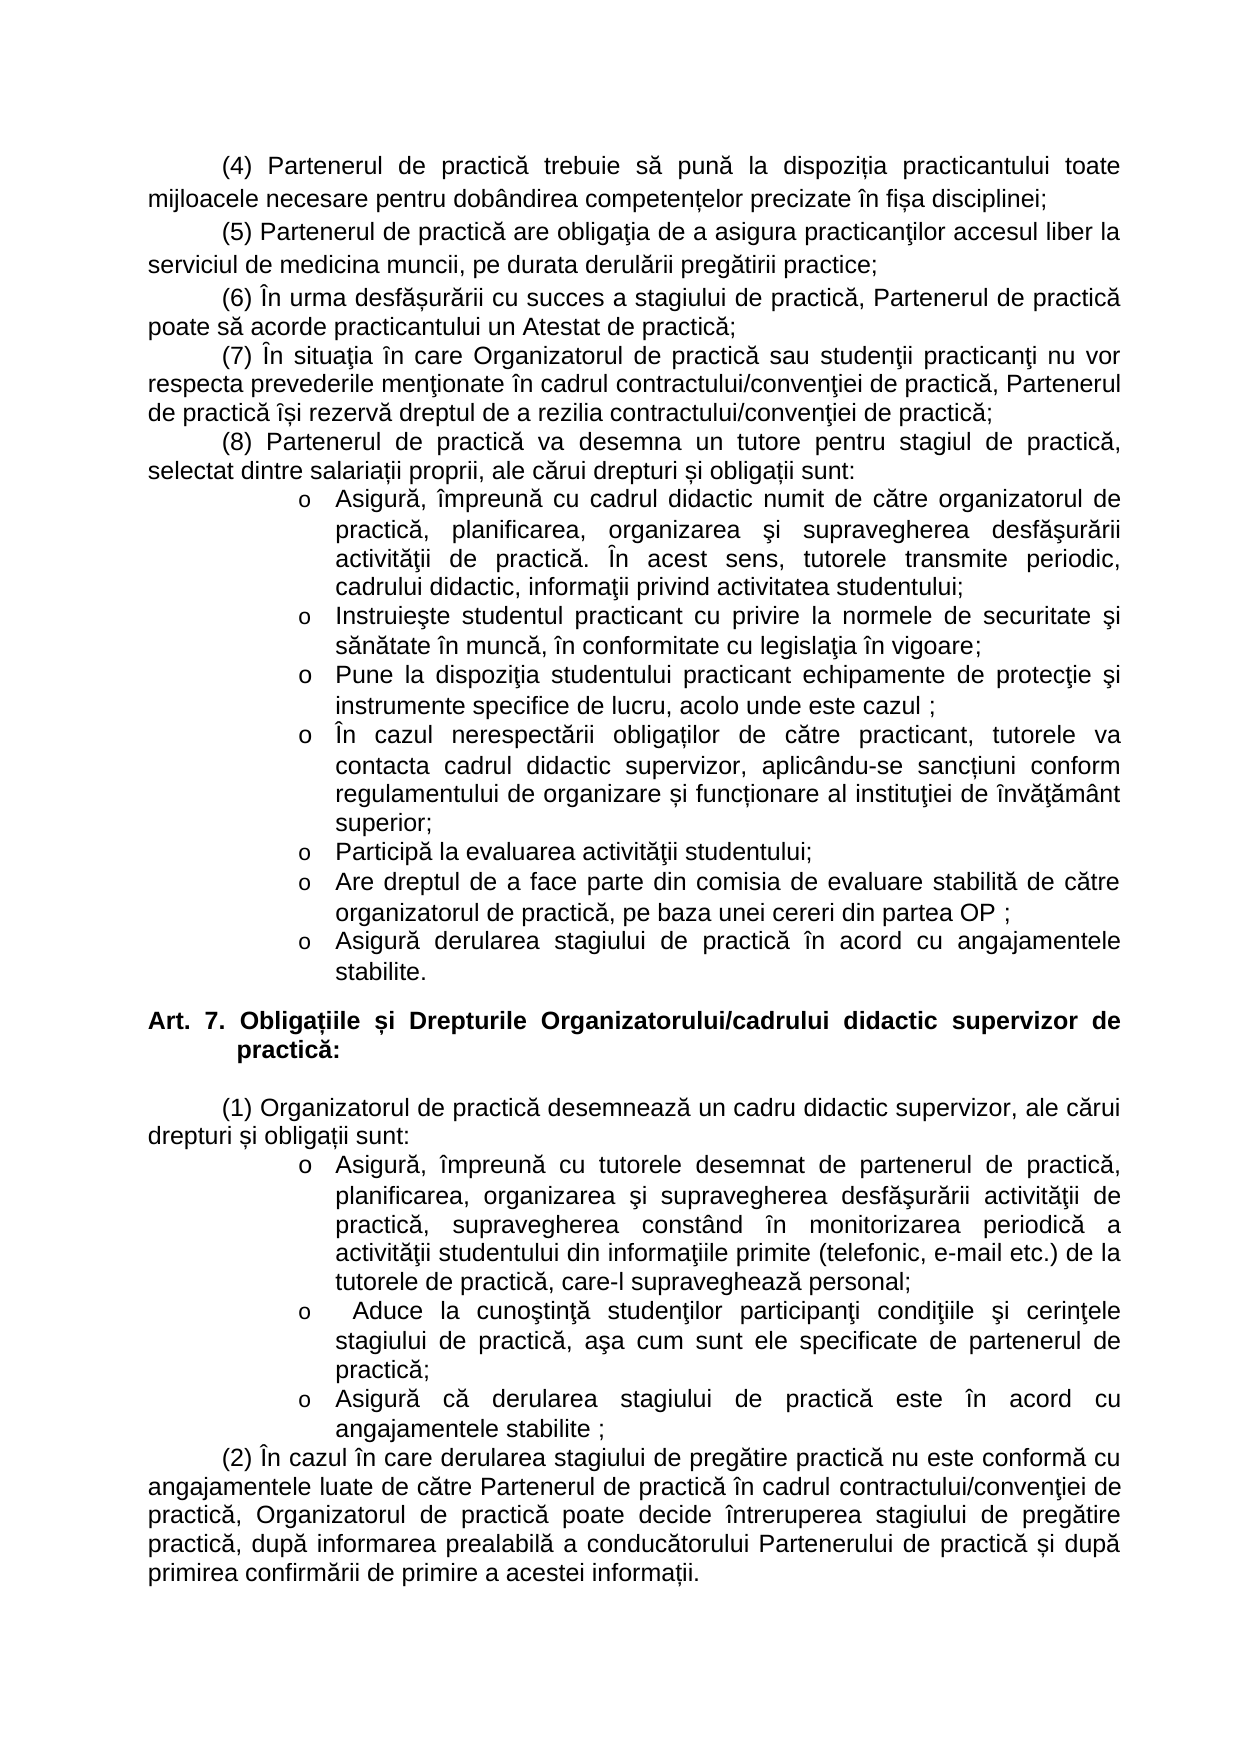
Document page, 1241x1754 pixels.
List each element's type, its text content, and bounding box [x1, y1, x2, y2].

text (7) Ȋn situaţia ȋn care Organizatorul de practică sau studenţii practicanţi nu vor respecta prevederile menţionate în cadrul contractului/convenţiei de practică, Partenerul de practică ȋși rezervă dreptul de a rezilia contractului/convenţiei de practică; [148, 341, 1122, 427]
list Participă la evaluarea activităţii studentului; [298, 837, 1122, 867]
text (5) Partenerul de practică are obligaţia de a asigura practicanţilor accesul liber la serviciul de medicina muncii, pe durata derulării pregătirii practice; [148, 217, 1122, 279]
text (6) În urma desfășurării cu succes a stagiului de practică, Partenerul de practică poate să acorde practicantului un Atestat de practică; [148, 283, 1122, 341]
list Instruieşte studentul practicant cu privire la normele de securitate şi sănătate în muncă, în conformitate cu legislaţia în vigoare; [298, 601, 1122, 660]
list Asigură, împreună cu tutorele desemnat de partenerul de practică, planificarea, organizarea şi supravegherea desfăşurării activităţii de practică, supravegherea constând ȋn monitorizarea periodică a activităţii studentului din informaţiile primite (telefonic, e-mail etc.) de la tutorele de practică, care-l supraveghează personal; [298, 1150, 1122, 1296]
list Are dreptul de a face parte din comisia de evaluare stabilită de către organizatorul de practică, pe baza unei cereri din partea OP ; [298, 867, 1122, 926]
text (2) În cazul în care derularea stagiului de pregătire practică nu este conformă cu angajamentele luate de către Partenerul de practică în cadrul contractului/convenţiei de practică, Organizatorul de practică poate decide întreruperea stagiului de pregătire practică, după informarea prealabilă a conducătorului Partenerului de practică și după primirea confirmării de primire a acestei informații. [148, 1443, 1122, 1587]
text Art. 7. Obligațiile și Drepturile Organizatorului/cadrului didactic supervizor de practică: [148, 1006, 1122, 1064]
list Asigură, împreună cu cadrul didactic numit de către organizatorul de practică, planificarea, organizarea şi supravegherea desfăşurării activităţii de practică. Ȋn acest sens, tutorele transmite periodic, cadrului didactic, informaţii privind activitatea studentului; [298, 484, 1122, 601]
list Aduce la cunoştinţă studenţilor participanţi condiţiile şi cerinţele stagiului de practică, aşa cum sunt ele specificate de partenerul de practică; [298, 1296, 1122, 1384]
list Asigură derularea stagiului de practică în acord cu angajamentele stabilite. [298, 926, 1122, 985]
list Pune la dispoziţia studentului practicant echipamente de protecţie şi instrumente specifice de lucru, acolo unde este cazul ; [298, 660, 1122, 720]
list Asigură că derularea stagiului de practică este în acord cu angajamentele stabilite ; [298, 1384, 1122, 1443]
text (8) Partenerul de practică va desemna un tutore pentru stagiul de practică, selectat dintre salariații proprii, ale cărui drepturi și obligații sunt: [148, 427, 1122, 484]
text (1) Organizatorul de practică desemnează un cadru didactic supervizor, ale cărui drepturi și obligații sunt: [148, 1092, 1122, 1150]
list În cazul nerespectării obligaților de către practicant, tutorele va contacta cadrul didactic supervizor, aplicându-se sancțiuni conform regulamentului de organizare și funcționare al instituţiei de ȋnvăţământ superior; [298, 720, 1122, 837]
text (4) Partenerul de practică trebuie să pună la dispoziția practicantului toate mijloacele necesare pentru dobândirea competențelor precizate în fișa disciplinei; [148, 151, 1122, 213]
